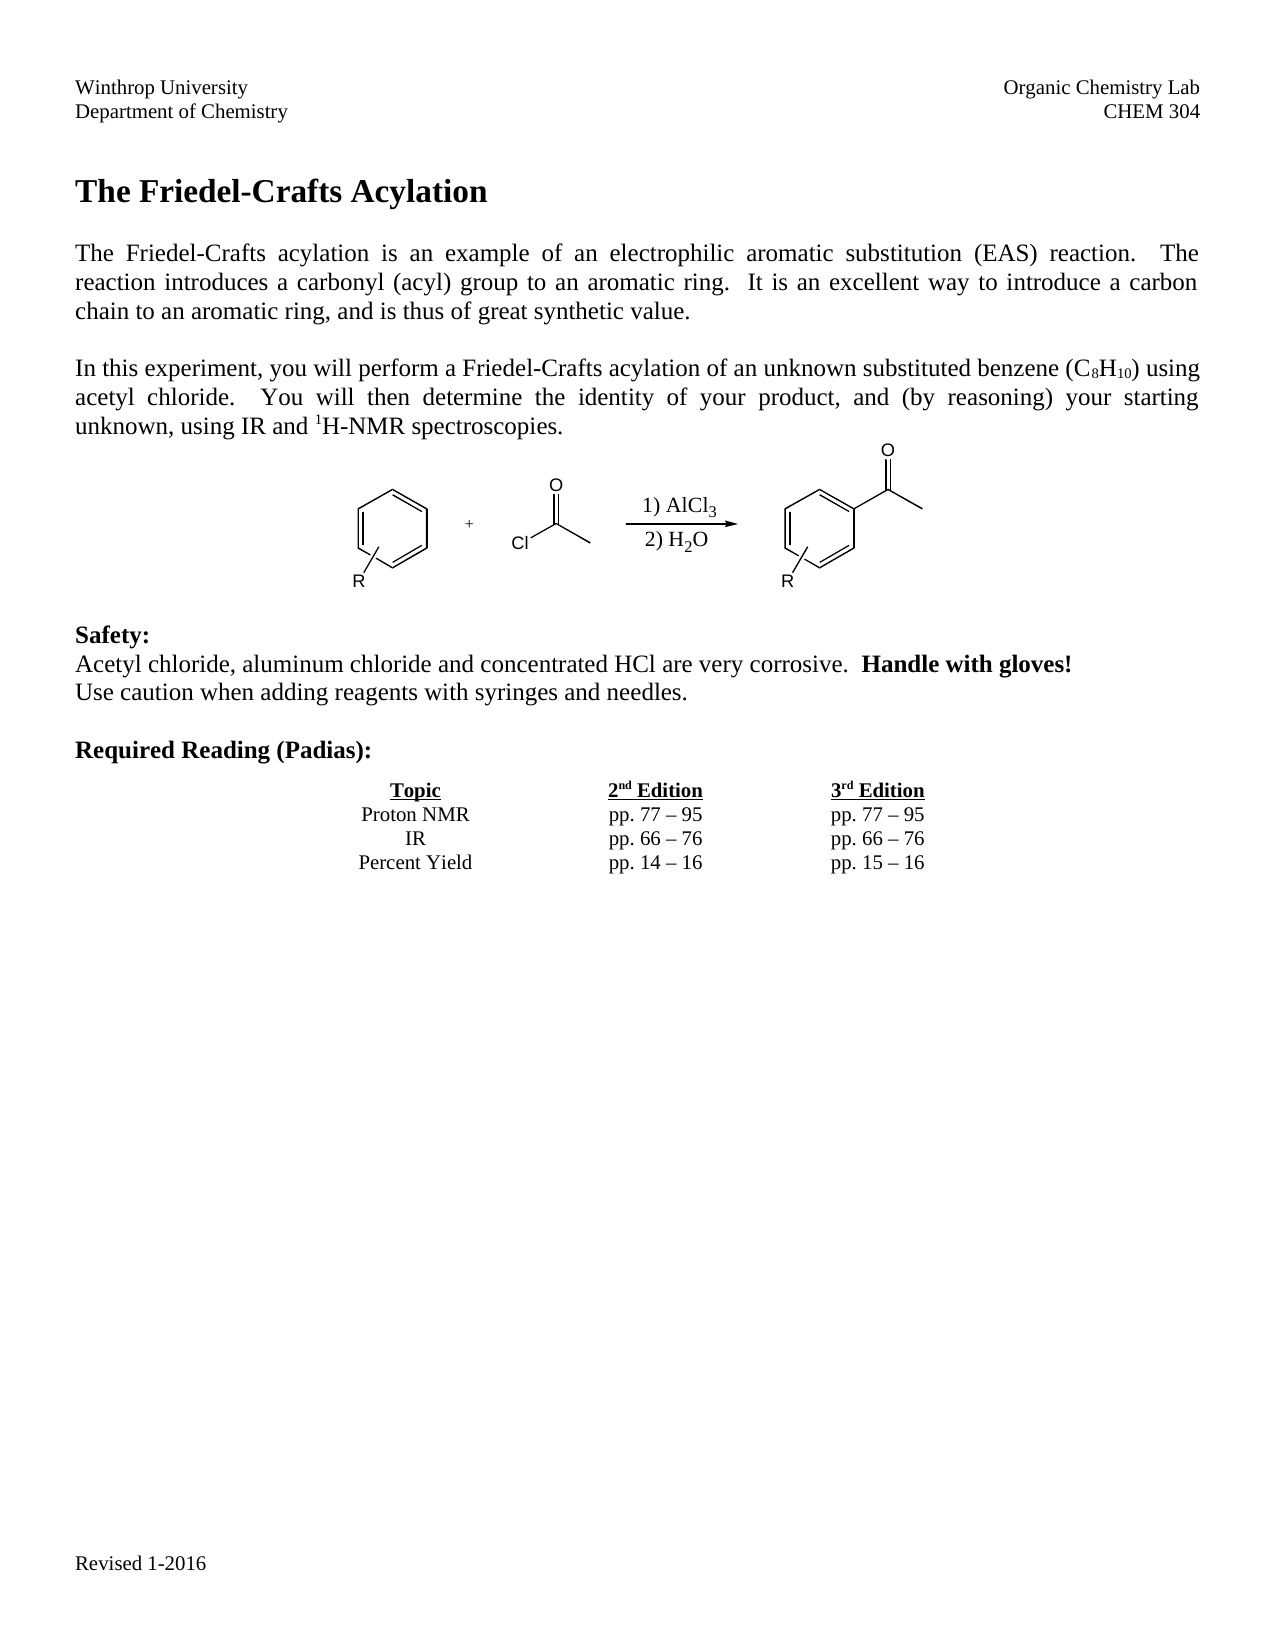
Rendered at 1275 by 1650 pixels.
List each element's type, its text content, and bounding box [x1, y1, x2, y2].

text Safety: [75, 620, 1200, 649]
table_cell pp. 66 – 76 [553, 826, 757, 850]
table_header 3rd Edition [758, 778, 997, 802]
table_cell pp. 77 – 95 [758, 802, 997, 826]
table_cell pp. 14 – 16 [553, 850, 757, 874]
table_cell pp. 15 – 16 [758, 850, 997, 874]
text Use caution when adding reagents with syringes and needles. [75, 677, 1200, 706]
text Required Reading (Padias): [75, 735, 1200, 764]
table_cell Proton NMR [278, 802, 553, 826]
text In this experiment, you will perform a Friedel-Crafts acylation of an unknown substituted benzene (C8H10) using acetyl chloride. You will then determine the identity of your product, and (by reasoning) your starting unknown, using IR and 1H-NMR spectroscopies. [75, 353, 1200, 439]
table_cell pp. 66 – 76 [758, 826, 997, 850]
table_header 2nd Edition [553, 778, 757, 802]
table_cell pp. 77 – 95 [553, 802, 757, 826]
text Acetyl chloride, aluminum chloride and concentrated HCl are very corrosive. Handle with gloves! [75, 649, 1200, 677]
table_cell Percent Yield [278, 850, 553, 874]
table_cell IR [278, 826, 553, 850]
text The Friedel-Crafts Acylation [75, 171, 1200, 209]
text The Friedel-Crafts acylation is an example of an electrophilic aromatic substitution (EAS) reaction. The reaction introduces a carbonyl (acyl) group to an aromatic ring. It is an excellent way to introduce a carbon chain to an aromatic ring, and is thus of great synthetic value. [75, 238, 1200, 324]
table_header Topic [278, 778, 553, 802]
